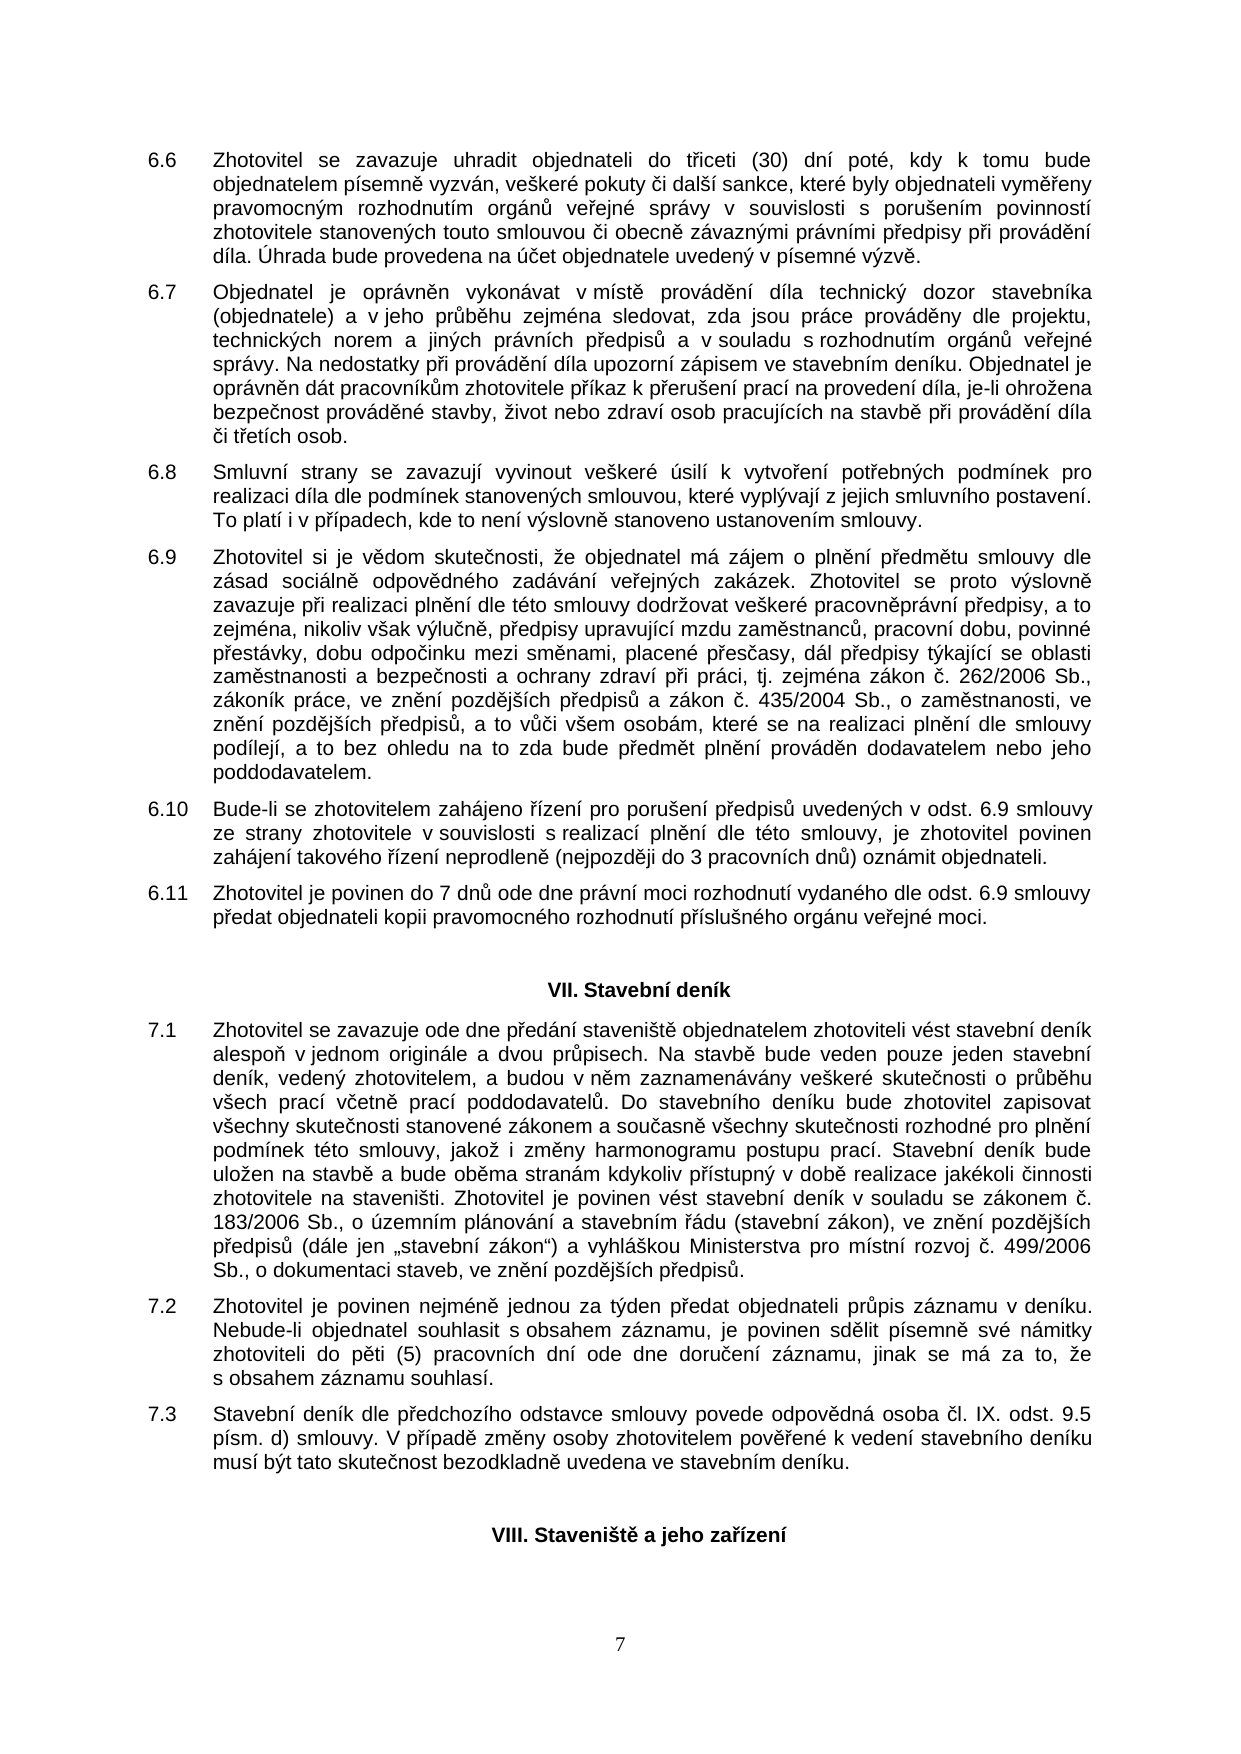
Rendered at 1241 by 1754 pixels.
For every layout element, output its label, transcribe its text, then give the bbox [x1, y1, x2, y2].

list Staveniště a jeho zařízení [185, 1523, 1093, 1547]
list Zhotovitel je povinen nejméně jednou za týden předat objednateli průpis záznamu v deníku. Nebude-li objednatel souhlasit s obsahem záznamu, je povinen sdělit písemně své námitky zhotoviteli do pěti (5) pracovních dní ode dne doručení záznamu, jinak se má za to, že s obsahem záznamu souhlasí. [148, 1294, 1093, 1390]
list Stavební deník dle předchozího odstavce smlouvy povede odpovědná osoba čl. IX. odst. 9.5 písm. d) smlouvy. V případě změny osoby zhotovitelem pověřené k vedení stavebního deníku musí být tato skutečnost bezodkladně uvedena ve stavebním deníku. [148, 1402, 1093, 1474]
list Zhotovitel se zavazuje ode dne předání staveniště objednatelem zhotoviteli vést stavební deník alespoň v jednom originále a dvou průpisech. Na stavbě bude veden pouze jeden stavební deník, vedený zhotovitelem, a budou v něm zaznamenávány veškeré skutečnosti o průběhu všech prací včetně prací poddodavatelů. Do stavebního deníku bude zhotovitel zapisovat všechny skutečnosti stanovené zákonem a současně všechny skutečnosti rozhodné pro plnění podmínek této smlouvy, jakož i změny harmonogramu postupu prací. Stavební deník bude uložen na stavbě a bude oběma stranám kdykoliv přístupný v době realizace jakékoli činnosti zhotovitele na staveništi. Zhotovitel je povinen vést stavební deník v souladu se zákonem č. 183/2006 Sb., o územním plánování a stavebním řádu (stavební zákon), ve znění pozdějších předpisů (dále jen „stavební zákon“) a vyhláškou Ministerstva pro místní rozvoj č. 499/2006 Sb., o dokumentaci staveb, ve znění pozdějších předpisů. [148, 1018, 1093, 1281]
list Bude-li se zhotovitelem zahájeno řízení pro porušení předpisů uvedených v odst. 6.9 smlouvy ze strany zhotovitele v souvislosti s realizací plnění dle této smlouvy, je zhotovitel povinen zahájení takového řízení neprodleně (nejpozději do 3 pracovních dnů) oznámit objednateli. [148, 797, 1093, 868]
list Smluvní strany se zavazují vyvinout veškeré úsilí k vytvoření potřebných podmínek pro realizaci díla dle podmínek stanovených smlouvou, které vyplývají z jejich smluvního postavení. To platí i v případech, kde to není výslovně stanoveno ustanovením smlouvy. [148, 460, 1093, 532]
list Zhotovitel je povinen do 7 dnů ode dne právní moci rozhodnutí vydaného dle odst. 6.9 smlouvy předat objednateli kopii pravomocného rozhodnutí příslušného orgánu veřejné moci. [148, 881, 1093, 929]
list Stavební deník [185, 978, 1093, 1002]
list Zhotovitel si je vědom skutečnosti, že objednatel má zájem o plnění předmětu smlouvy dle zásad sociálně odpovědného zadávání veřejných zakázek. Zhotovitel se proto výslovně zavazuje při realizaci plnění dle této smlouvy dodržovat veškeré pracovněprávní předpisy, a to zejména, nikoliv však výlučně, předpisy upravující mzdu zaměstnanců, pracovní dobu, povinné přestávky, dobu odpočinku mezi směnami, placené přesčasy, dál předpisy týkající se oblasti zaměstnanosti a bezpečnosti a ochrany zdraví při práci, tj. zejména zákon č. 262/2006 Sb., zákoník práce, ve znění pozdějších předpisů a zákon č. 435/2004 Sb., o zaměstnanosti, ve znění pozdějších předpisů, a to vůči všem osobám, které se na realizaci plnění dle smlouvy podílejí, a to bez ohledu na to zda bude předmět plnění prováděn dodavatelem nebo jeho poddodavatelem. [148, 544, 1093, 784]
list Zhotovitel se zavazuje uhradit objednateli do třiceti (30) dní poté, kdy k tomu bude objednatelem písemně vyzván, veškeré pokuty či další sankce, které byly objednateli vyměřeny pravomocným rozhodnutím orgánů veřejné správy v souvislosti s porušením povinností zhotovitele stanovených touto smlouvou či obecně závaznými právními předpisy při provádění díla. Úhrada bude provedena na účet objednatele uvedený v písemné výzvě. [148, 148, 1093, 267]
list Objednatel je oprávněn vykonávat v místě provádění díla technický dozor stavebníka (objednatele) a v jeho průběhu zejména sledovat, zda jsou práce prováděny dle projektu, technických norem a jiných právních předpisů a v souladu s rozhodnutím orgánů veřejné správy. Na nedostatky při provádění díla upozorní zápisem ve stavebním deníku. Objednatel je oprávněn dát pracovníkům zhotovitele příkaz k přerušení prací na provedení díla, je-li ohrožena bezpečnost prováděné stavby, život nebo zdraví osob pracujících na stavbě při provádění díla či třetích osob. [148, 280, 1093, 448]
